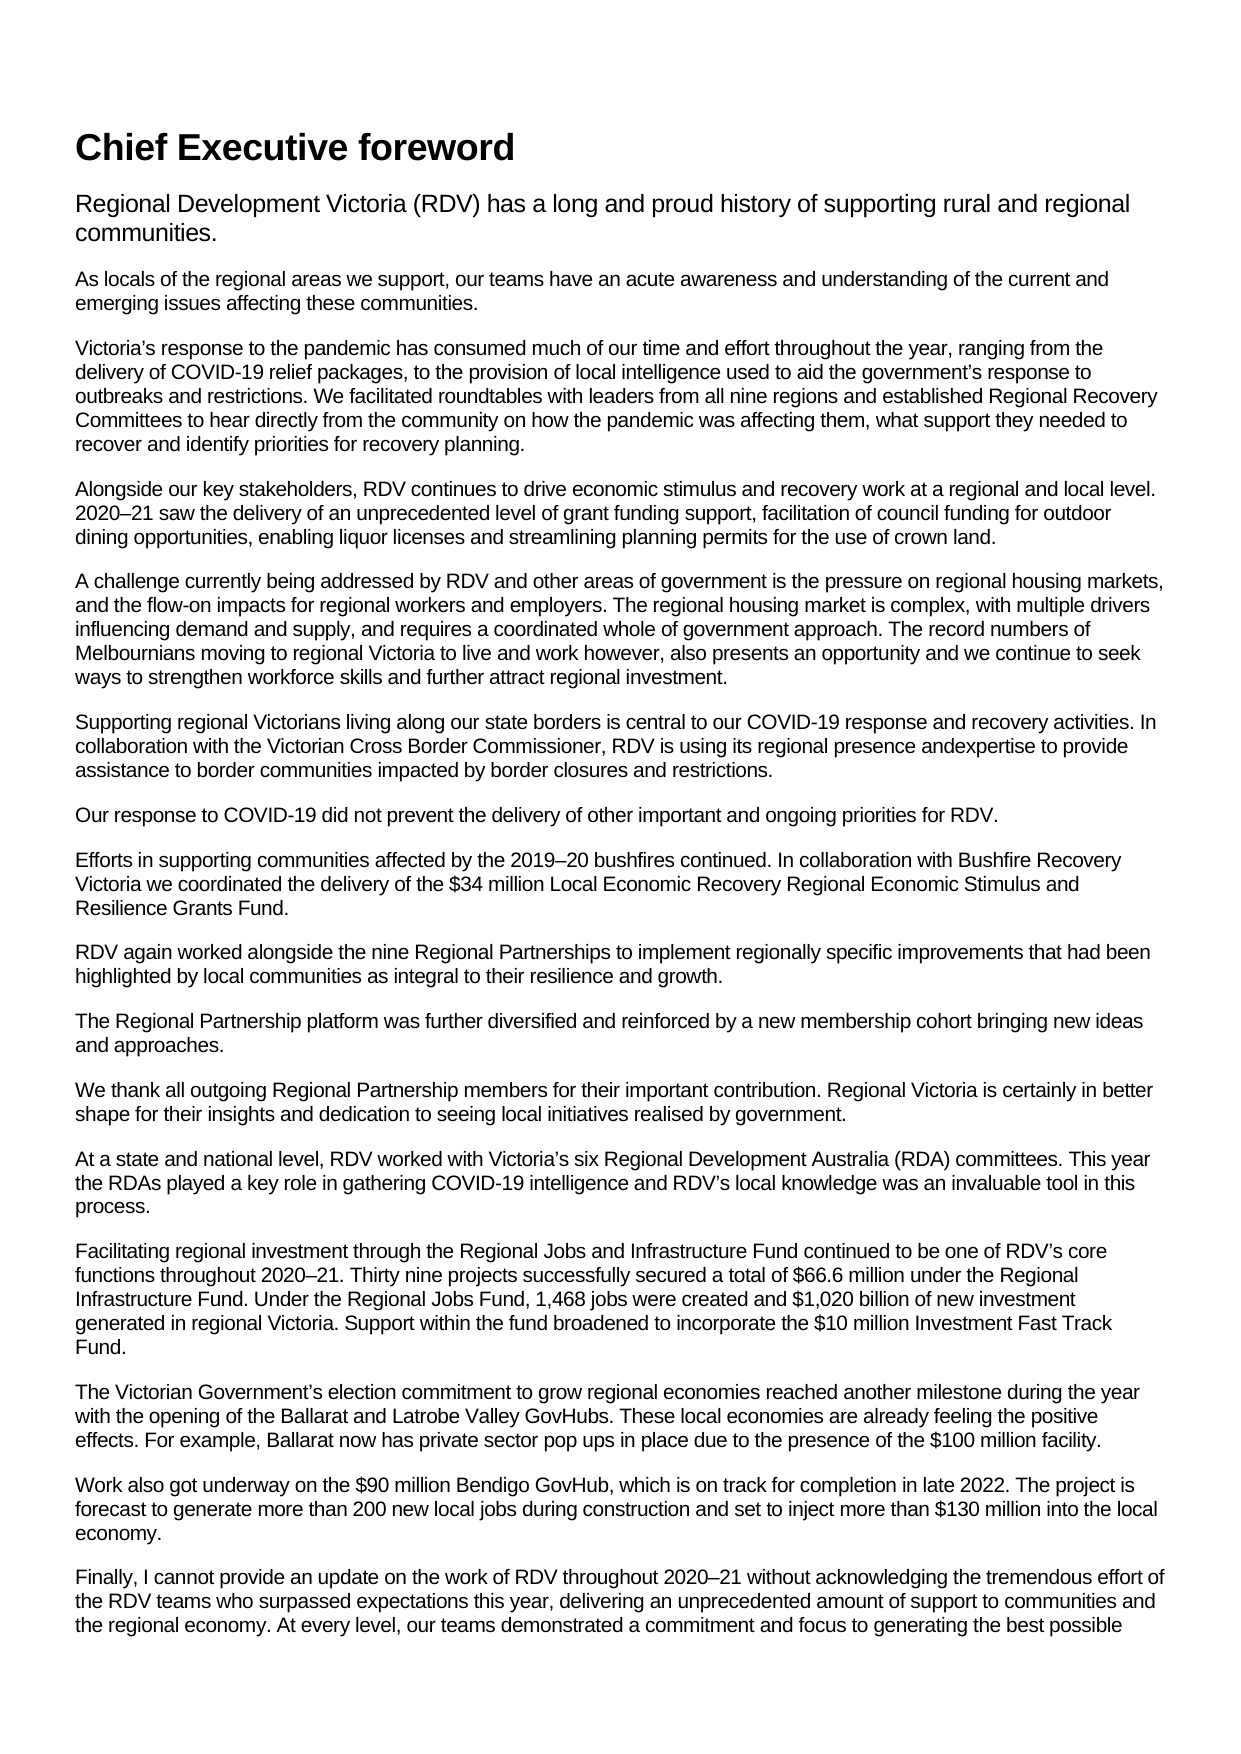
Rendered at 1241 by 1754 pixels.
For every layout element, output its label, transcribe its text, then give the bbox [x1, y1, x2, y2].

text Victoria’s response to the pandemic has consumed much of our time and effort throughout the year, ranging from the delivery of COVID-19 relief packages, to the provision of local intelligence used to aid the government’s response to outbreaks and restrictions. We facilitated roundtables with leaders from all nine regions and established Regional Recovery Committees to hear directly from the community on how the pandemic was affecting them, what support they needed to recover and identify priorities for recovery planning. [75, 336, 1165, 456]
text A challenge currently being addressed by RDV and other areas of government is the pressure on regional housing markets, and the flow-on impacts for regional workers and employers. The regional housing market is complex, with multiple drivers influencing demand and supply, and requires a coordinated whole of government approach. The record numbers of Melbournians moving to regional Victoria to live and work however, also presents an opportunity and we continue to seek ways to strengthen workforce skills and further attract regional investment. [75, 569, 1165, 689]
text RDV again worked alongside the nine Regional Partnerships to implement regionally specific improvements that had been highlighted by local communities as integral to their resilience and growth. [75, 940, 1165, 988]
subtitle Chief Executive foreword [75, 125, 1165, 168]
text The Regional Partnership platform was further diversified and reinforced by a new membership cohort bringing new ideas and approaches. [75, 1009, 1165, 1057]
text The Victorian Government’s election commitment to grow regional economies reached another milestone during the year with the opening of the Ballarat and Latrobe Valley GovHubs. These local economies are already feeling the positive effects. For example, Ballarat now has private sector pop ups in place due to the presence of the $100 million facility. [75, 1380, 1165, 1452]
text We thank all outgoing Regional Partnership members for their important contribution. Regional Victoria is certainly in better shape for their insights and dedication to seeing local initiatives realised by government. [75, 1078, 1165, 1126]
text Facilitating regional investment through the Regional Jobs and Infrastructure Fund continued to be one of RDV’s core functions throughout 2020–21. Thirty nine projects successfully secured a total of $66.6 million under the Regional Infrastructure Fund. Under the Regional Jobs Fund, 1,468 jobs were created and $1,020 billion of new investment generated in regional Victoria. Support within the fund broadened to incorporate the $10 million Investment Fast Track Fund. [75, 1239, 1165, 1359]
text At a state and national level, RDV worked with Victoria’s six Regional Development Australia (RDA) committees. This year the RDAs played a key role in gathering COVID-19 intelligence and RDV’s local knowledge was an invaluable tool in this process. [75, 1146, 1165, 1218]
text Work also got underway on the $90 million Bendigo GovHub, which is on track for completion in late 2022. The project is forecast to generate more than 200 new local jobs during construction and set to inject more than $130 million into the local economy. [75, 1472, 1165, 1544]
text As locals of the regional areas we support, our teams have an acute awareness and understanding of the current and emerging issues affecting these communities. [75, 267, 1165, 315]
text Efforts in supporting communities affected by the 2019–20 bushfires continued. In collaboration with Bushfire Recovery Victoria we coordinated the delivery of the $34 million Local Economic Recovery Regional Economic Stimulus and Resilience Grants Fund. [75, 847, 1165, 919]
text Supporting regional Victorians living along our state borders is central to our COVID-19 response and recovery activities. In collaboration with the Victorian Cross Border Commissioner, RDV is using its regional presence andexpertise to provide assistance to border communities impacted by border closures and restrictions. [75, 710, 1165, 782]
text Our response to COVID-19 did not prevent the delivery of other important and ongoing priorities for RDV. [75, 803, 1165, 827]
text Alongside our key stakeholders, RDV continues to drive economic stimulus and recovery work at a regional and local level. 2020–21 saw the delivery of an unprecedented level of grant funding support, facilitation of council funding for outdoor dining opportunities, enabling liquor licenses and streamlining planning permits for the use of crown land. [75, 477, 1165, 548]
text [75, 1565, 1165, 1637]
text Regional Development Victoria (RDV) has a long and proud history of supporting rural and regional communities. [75, 189, 1165, 246]
